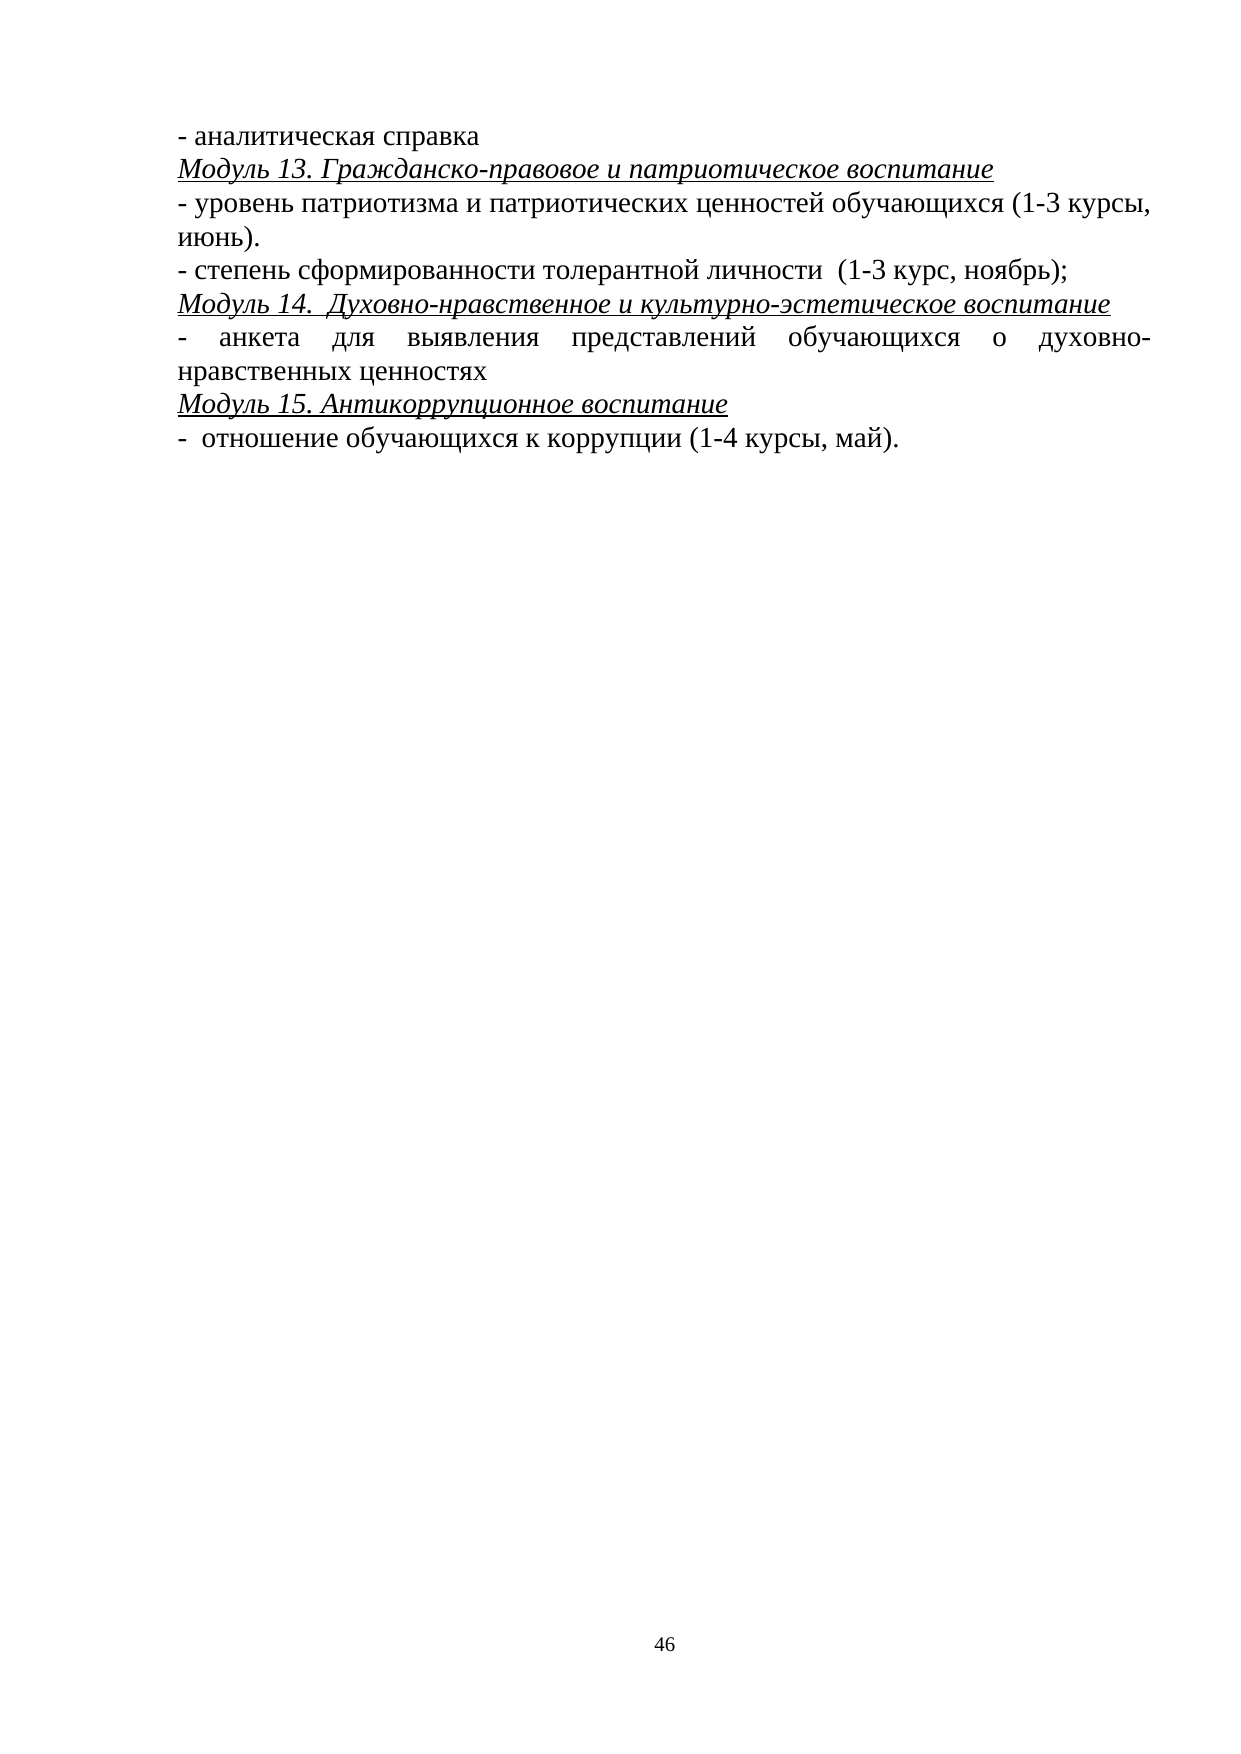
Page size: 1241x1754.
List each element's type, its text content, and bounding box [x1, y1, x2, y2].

text Модуль 15. Антикоррупционное воспитание [177, 386, 1152, 420]
text Модуль 14. Духовно-нравственное и культурно-эстетическое воспитание [177, 286, 1152, 319]
text - отношение обучающихся к коррупции (1-4 курсы, май). [177, 420, 1152, 453]
text - степень сформированности толерантной личности (1-3 курс, ноябрь); [177, 252, 1152, 286]
text Модуль 13. Гражданско-правовое и патриотическое воспитание [177, 152, 1152, 185]
text - анкета для выявления представлений обучающихся о духовно-нравственных ценностях [177, 319, 1152, 386]
text - аналитическая справка [177, 118, 1152, 152]
text - уровень патриотизма и патриотических ценностей обучающихся (1-3 курсы, июнь). [177, 185, 1152, 252]
